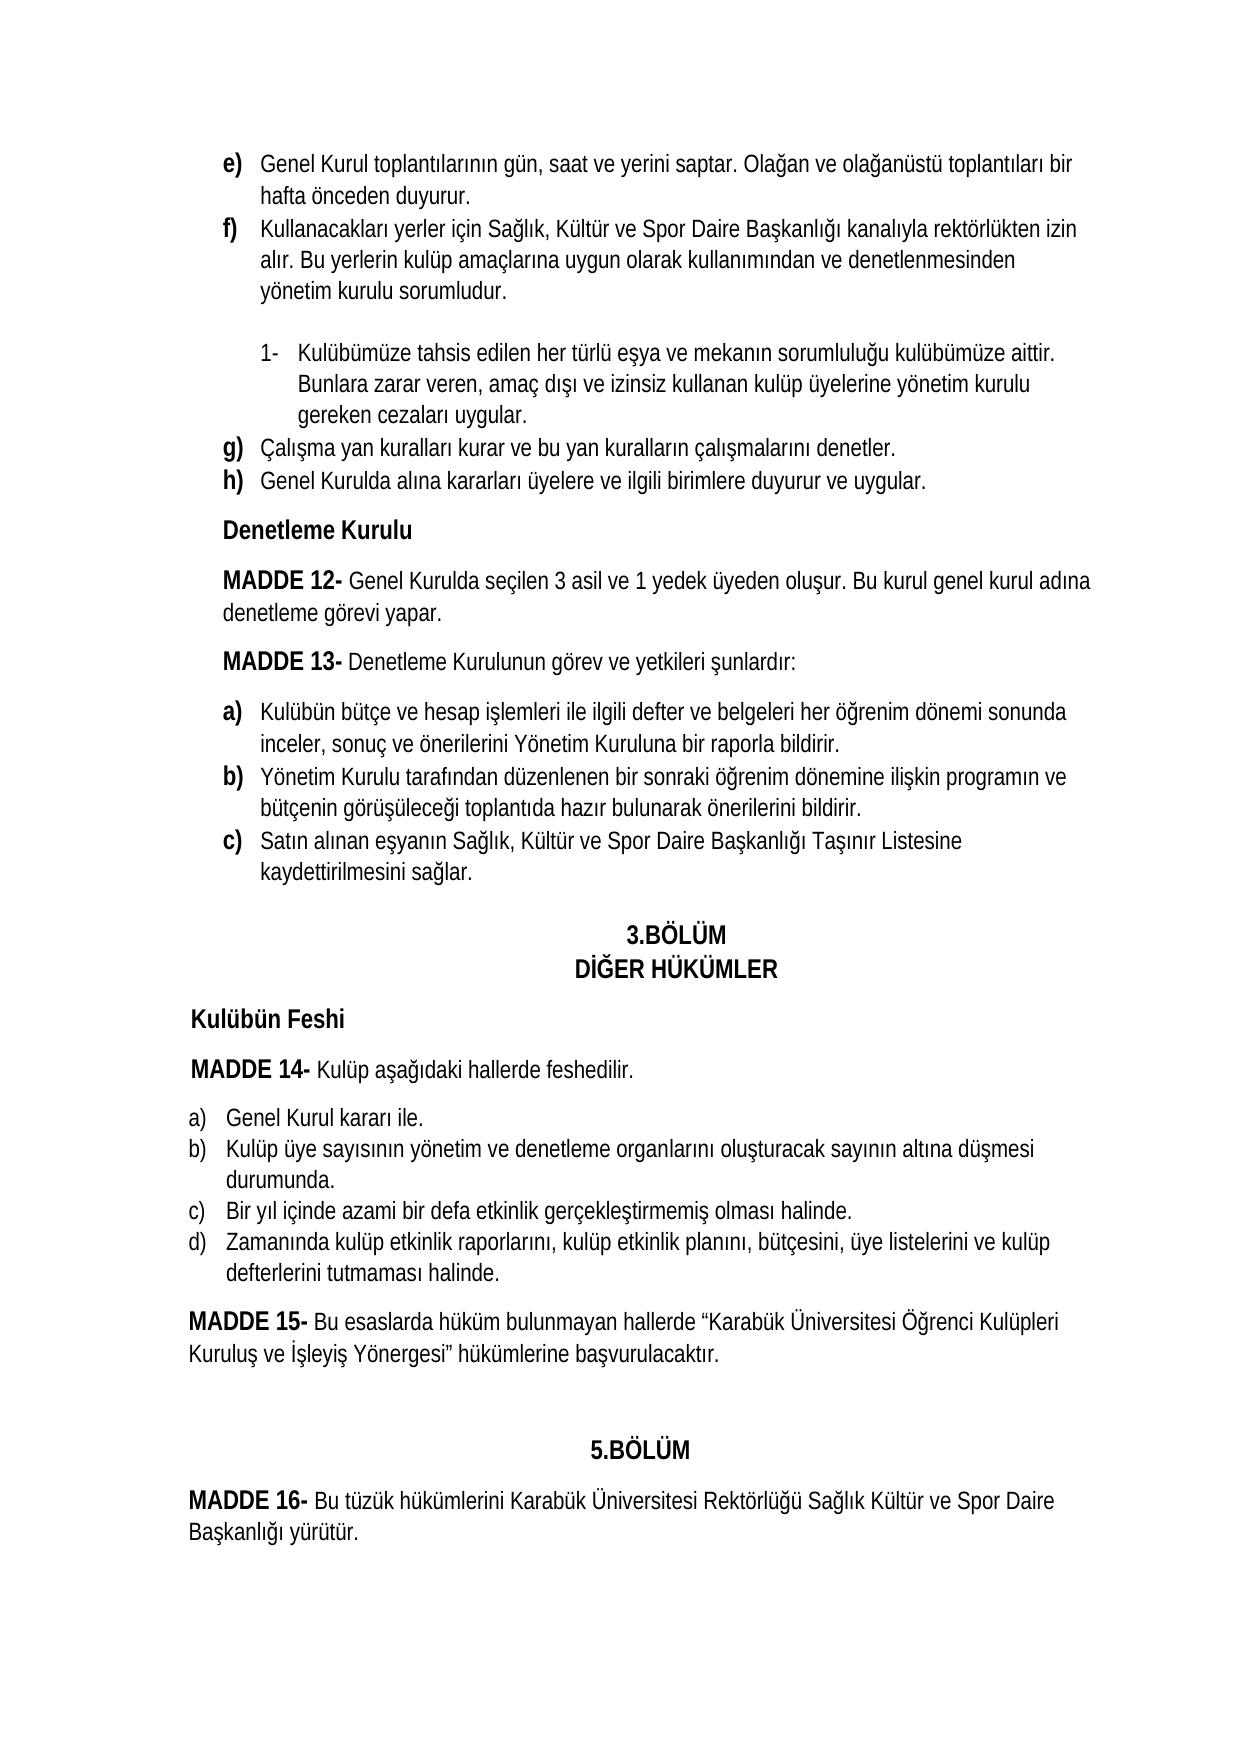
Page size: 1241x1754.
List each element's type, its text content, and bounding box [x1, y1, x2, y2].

text Kulübün Feshi [148, 1003, 1093, 1034]
list Bir yıl içinde azami bir defa etkinlik gerçekleştirmemiş olması halinde. [188, 1196, 1093, 1224]
text MADDE 12- Genel Kurulda seçilen 3 asil ve 1 yedek üyeden oluşur. Bu kurul genel kurul adına denetleme görevi yapar. [223, 564, 1093, 626]
text 5.BÖLÜM [188, 1434, 1093, 1465]
list 3.BÖLÜM [260, 919, 1093, 950]
list Kulüp üye sayısının yönetim ve denetleme organlarını oluşturacak sayının altına düşmesi durumunda. [188, 1134, 1093, 1193]
list Zamanında kulüp etkinlik raporlarını, kulüp etkinlik planını, bütçesini, üye listelerini ve kulüp defterlerini tutmaması halinde. [188, 1227, 1093, 1286]
list Genel Kurul kararı ile. [188, 1103, 1093, 1132]
list Çalışma yan kuralları kurar ve bu yan kuralların çalışmalarını denetler. [223, 431, 1093, 462]
list Satın alınan eşyanın Sağlık, Kültür ve Spor Daire Başkanlığı Taşınır Listesine kaydettirilmesini sağlar. [223, 824, 1093, 886]
text MADDE 15- Bu esaslarda hüküm bulunmayan hallerde “Karabük Üniversitesi Öğrenci Kulüpleri Kuruluş ve İşleyiş Yönergesi” hükümlerine başvurulacaktır. [188, 1305, 1093, 1367]
list Yönetim Kurulu tarafından düzenlenen bir sonraki öğrenim dönemine ilişkin programın ve bütçenin görüşüleceği toplantıda hazır bulunarak önerilerini bildirir. [223, 760, 1093, 822]
list Kullanacakları yerler için Sağlık, Kültür ve Spor Daire Başkanlığı kanalıyla rektörlükten izin alır. Bu yerlerin kulüp amaçlarına uygun olarak kullanımından ve denetlenmesinden yönetim kurulu sorumludur. [223, 212, 1093, 305]
list Genel Kurul toplantılarının gün, saat ve yerini saptar. Olağan ve olağanüstü toplantıları bir hafta önceden duyurur. [223, 148, 1093, 209]
text MADDE 13- Denetleme Kurulunun görev ve yetkileri şunlardır: [223, 645, 1093, 676]
list DİĞER HÜKÜMLER [260, 953, 1093, 984]
text MADDE 14- Kulüp aşağıdaki hallerde feshedilir. [148, 1053, 1093, 1084]
list Kulübün bütçe ve hesap işlemleri ile ilgili defter ve belgeleri her öğrenim dönemi sonunda inceler, sonuç ve önerilerini Yönetim Kuruluna bir raporla bildirir. [223, 696, 1093, 757]
list Genel Kurulda alına kararları üyelere ve ilgili birimlere duyurur ve uygular. [223, 464, 1093, 495]
text MADDE 16- Bu tüzük hükümlerini Karabük Üniversitesi Rektörlüğü Sağlık Kültür ve Spor Daire Başkanlığı yürütür. [188, 1484, 1093, 1546]
text Denetleme Kurulu [223, 514, 1093, 545]
list Kulübümüze tahsis edilen her türlü eşya ve mekanın sorumluluğu kulübümüze aittir. Bunlara zarar veren, amaç dışı ve izinsiz kullanan kulüp üyelerine yönetim kurulu gereken cezaları uygular. [260, 338, 1093, 428]
